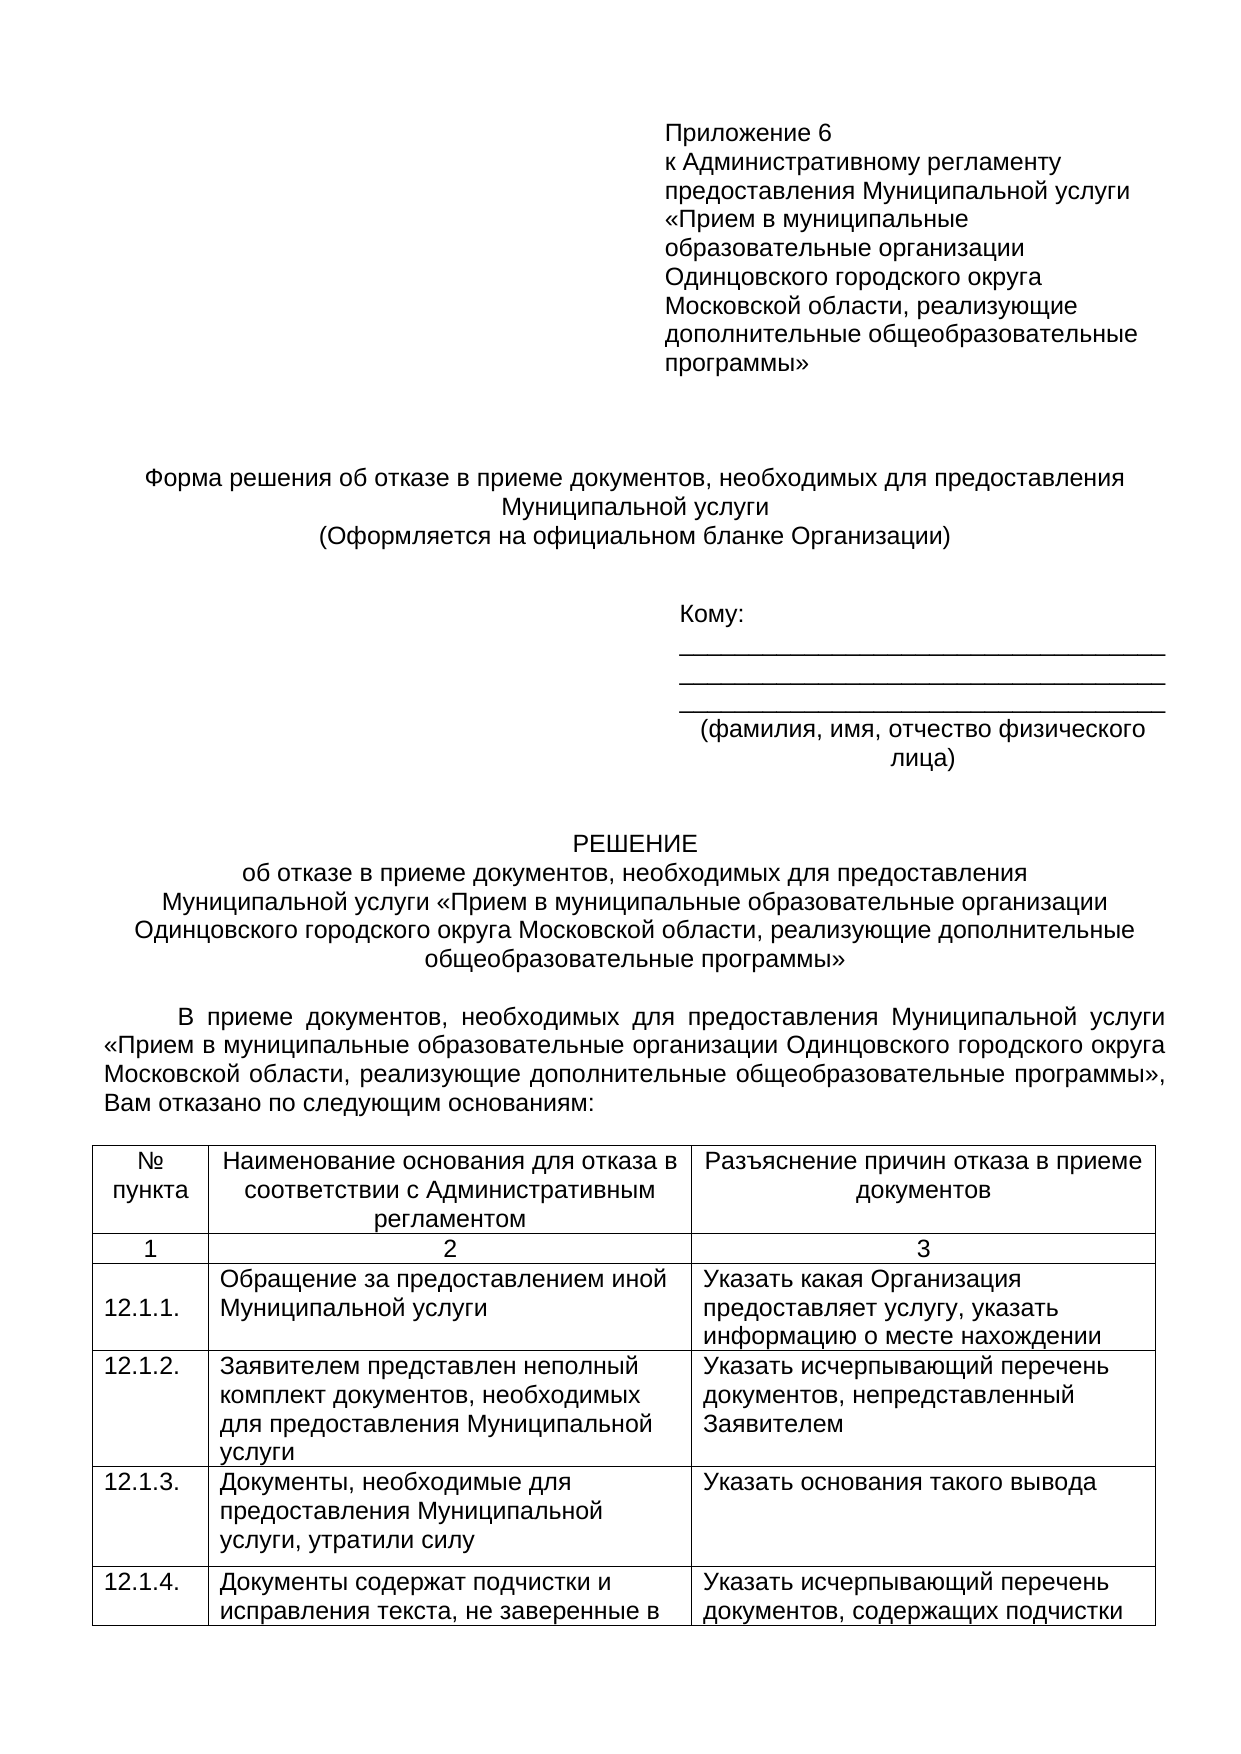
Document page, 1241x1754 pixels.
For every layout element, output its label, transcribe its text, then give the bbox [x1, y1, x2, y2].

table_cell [692, 1567, 1155, 1624]
text В приеме документов, необходимых для предоставления Муниципальной услуги «Прием в муниципальные образовательные организации Одинцовского городского округа Московской области, реализующие дополнительные общеобразовательные программы», Вам отказано по следующим основаниям: [103, 1001, 1167, 1116]
table_cell 12.1.1. [93, 1264, 208, 1350]
text «Прием в муниципальные образовательные организации Одинцовского городского округа Московской области, реализующие дополнительные общеобразовательные программы» [664, 204, 1167, 377]
table_cell 12.1.4. [93, 1567, 208, 1624]
table_cell 12.1.3. [93, 1467, 208, 1566]
table_cell Обращение за предоставлением иной Муниципальной услуги [209, 1264, 691, 1350]
table_header № пункта [93, 1146, 208, 1232]
table_header Наименование основания для отказа в соответствии с Административным регламентом [209, 1146, 691, 1232]
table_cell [209, 1567, 691, 1624]
text Муниципальной услуги «Прием в муниципальные образовательные организации Одинцовского городского округа Московской области, реализующие дополнительные общеобразовательные программы» [103, 886, 1167, 973]
text (фамилия, имя, отчество физического лица) [679, 714, 1167, 771]
text РЕШЕНИЕ [103, 829, 1167, 858]
table_cell 2 [209, 1234, 691, 1263]
table_cell 1 [93, 1234, 208, 1263]
text Кому: _________________________________________________________________________________________________________ [679, 599, 1167, 714]
table_cell 12.1.2. [93, 1351, 208, 1466]
table_header Разъяснение причин отказа в приеме документов [692, 1146, 1155, 1232]
text об отказе в приеме документов, необходимых для предоставления [103, 858, 1167, 886]
table_cell Заявителем представлен неполный комплект документов, необходимых для предоставления Муниципальной услуги [209, 1351, 691, 1466]
table_cell Документы, необходимые для предоставления Муниципальной услуги, утратили силу [209, 1467, 691, 1566]
text (Оформляется на официальном бланке Организации) [103, 521, 1167, 549]
text Форма решения об отказе в приеме документов, необходимых для предоставления Муниципальной услуги [103, 463, 1167, 521]
text Приложение 6 [664, 118, 1167, 147]
table_cell 3 [692, 1234, 1155, 1263]
table_cell Указать какая Организация предоставляет услугу, указать информацию о месте нахождении [692, 1264, 1155, 1350]
text к Административному регламенту предоставления Муниципальной услуги [664, 147, 1167, 204]
table_cell Указать основания такого вывода [692, 1467, 1155, 1566]
table_cell Указать исчерпывающий перечень документов, непредставленный Заявителем [692, 1351, 1155, 1466]
